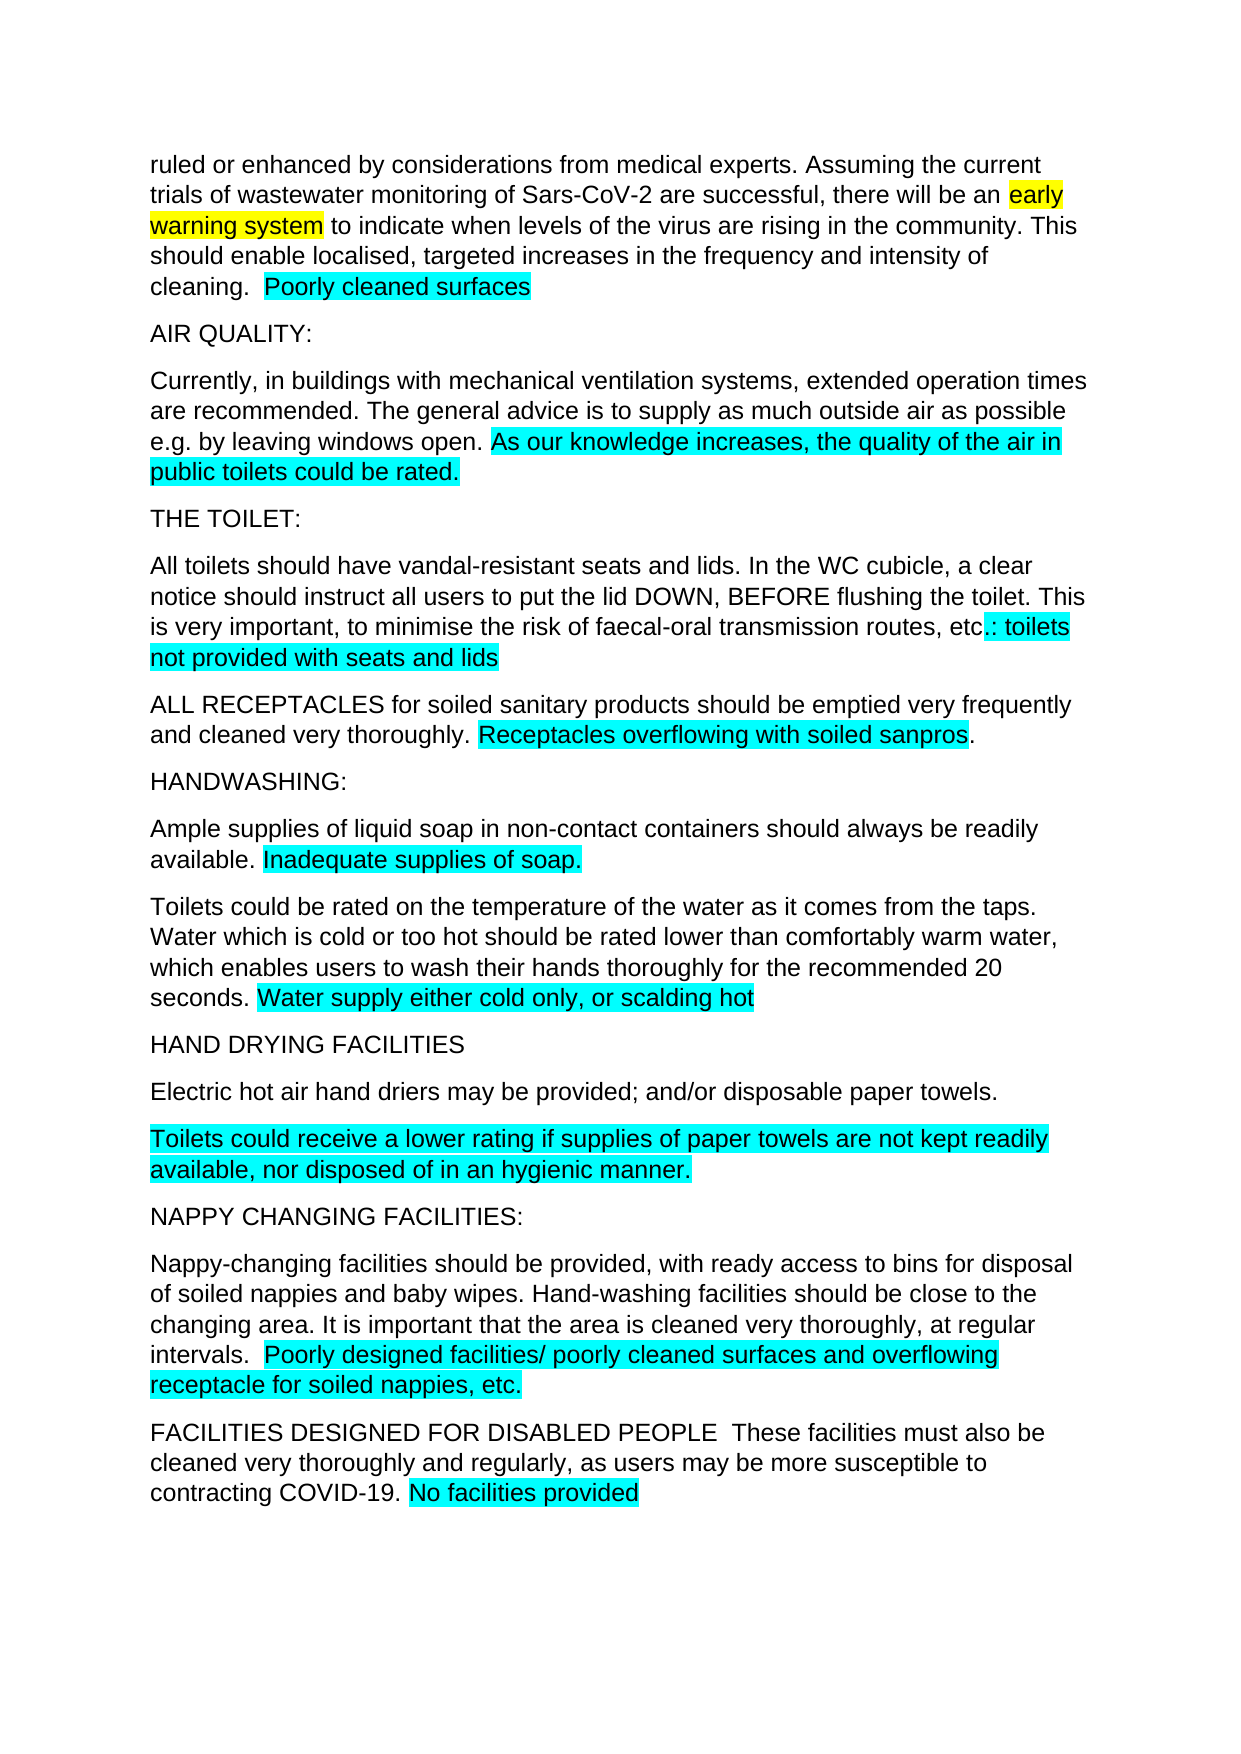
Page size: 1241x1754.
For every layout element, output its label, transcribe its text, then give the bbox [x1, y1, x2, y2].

text THE TOILET: [150, 504, 1090, 533]
text Toilets could receive a lower rating if supplies of paper towels are not kept readily available, nor disposed of in an hygienic manner. [150, 1124, 1090, 1183]
text FACILITIES DESIGNED FOR DISABLED PEOPLE These facilities must also be cleaned very thoroughly and regularly, as users may be more susceptible to contracting COVID-19. No facilities provided [150, 1417, 1090, 1507]
text Toilets could be rated on the temperature of the water as it comes from the taps. Water which is cold or too hot should be rated lower than comfortably warm water, which enables users to wash their hands thoroughly for the recommended 20 seconds. Water supply either cold only, or scalding hot [150, 892, 1090, 1012]
text Nappy-changing facilities should be provided, with ready access to bins for disposal of soiled nappies and baby wipes. Hand-washing facilities should be close to the changing area. It is important that the area is cleaned very thoroughly, at regular intervals. Poorly designed facilities/ poorly cleaned surfaces and overflowing receptacle for soiled nappies, etc. [150, 1249, 1090, 1399]
text HANDWASHING: [150, 767, 1090, 796]
text AIR QUALITY: [150, 319, 1090, 347]
text ALL RECEPTACLES for soiled sanitary products should be emptied very frequently and cleaned very thoroughly. Receptacles overflowing with soiled sanpros. [150, 689, 1090, 749]
text HAND DRYING FACILITIES [150, 1030, 1090, 1059]
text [150, 150, 1090, 300]
text Ample supplies of liquid soap in non-contact containers should always be readily available. Inadequate supplies of soap. [150, 814, 1090, 873]
text NAPPY CHANGING FACILITIES: [150, 1202, 1090, 1230]
text All toilets should have vandal-resistant seats and lids. In the WC cubicle, a clear notice should instruct all users to put the lid DOWN, BEFORE flushing the toilet. This is very important, to minimise the risk of faecal-oral transmission routes, etc.: toilets not provided with seats and lids [150, 551, 1090, 671]
text Electric hot air hand driers may be provided; and/or disposable paper towels. [150, 1077, 1090, 1106]
text Currently, in buildings with mechanical ventilation systems, extended operation times are recommended. The general advice is to supply as much outside air as possible e.g. by leaving windows open. As our knowledge increases, the quality of the air in public toilets could be rated. [150, 366, 1090, 486]
